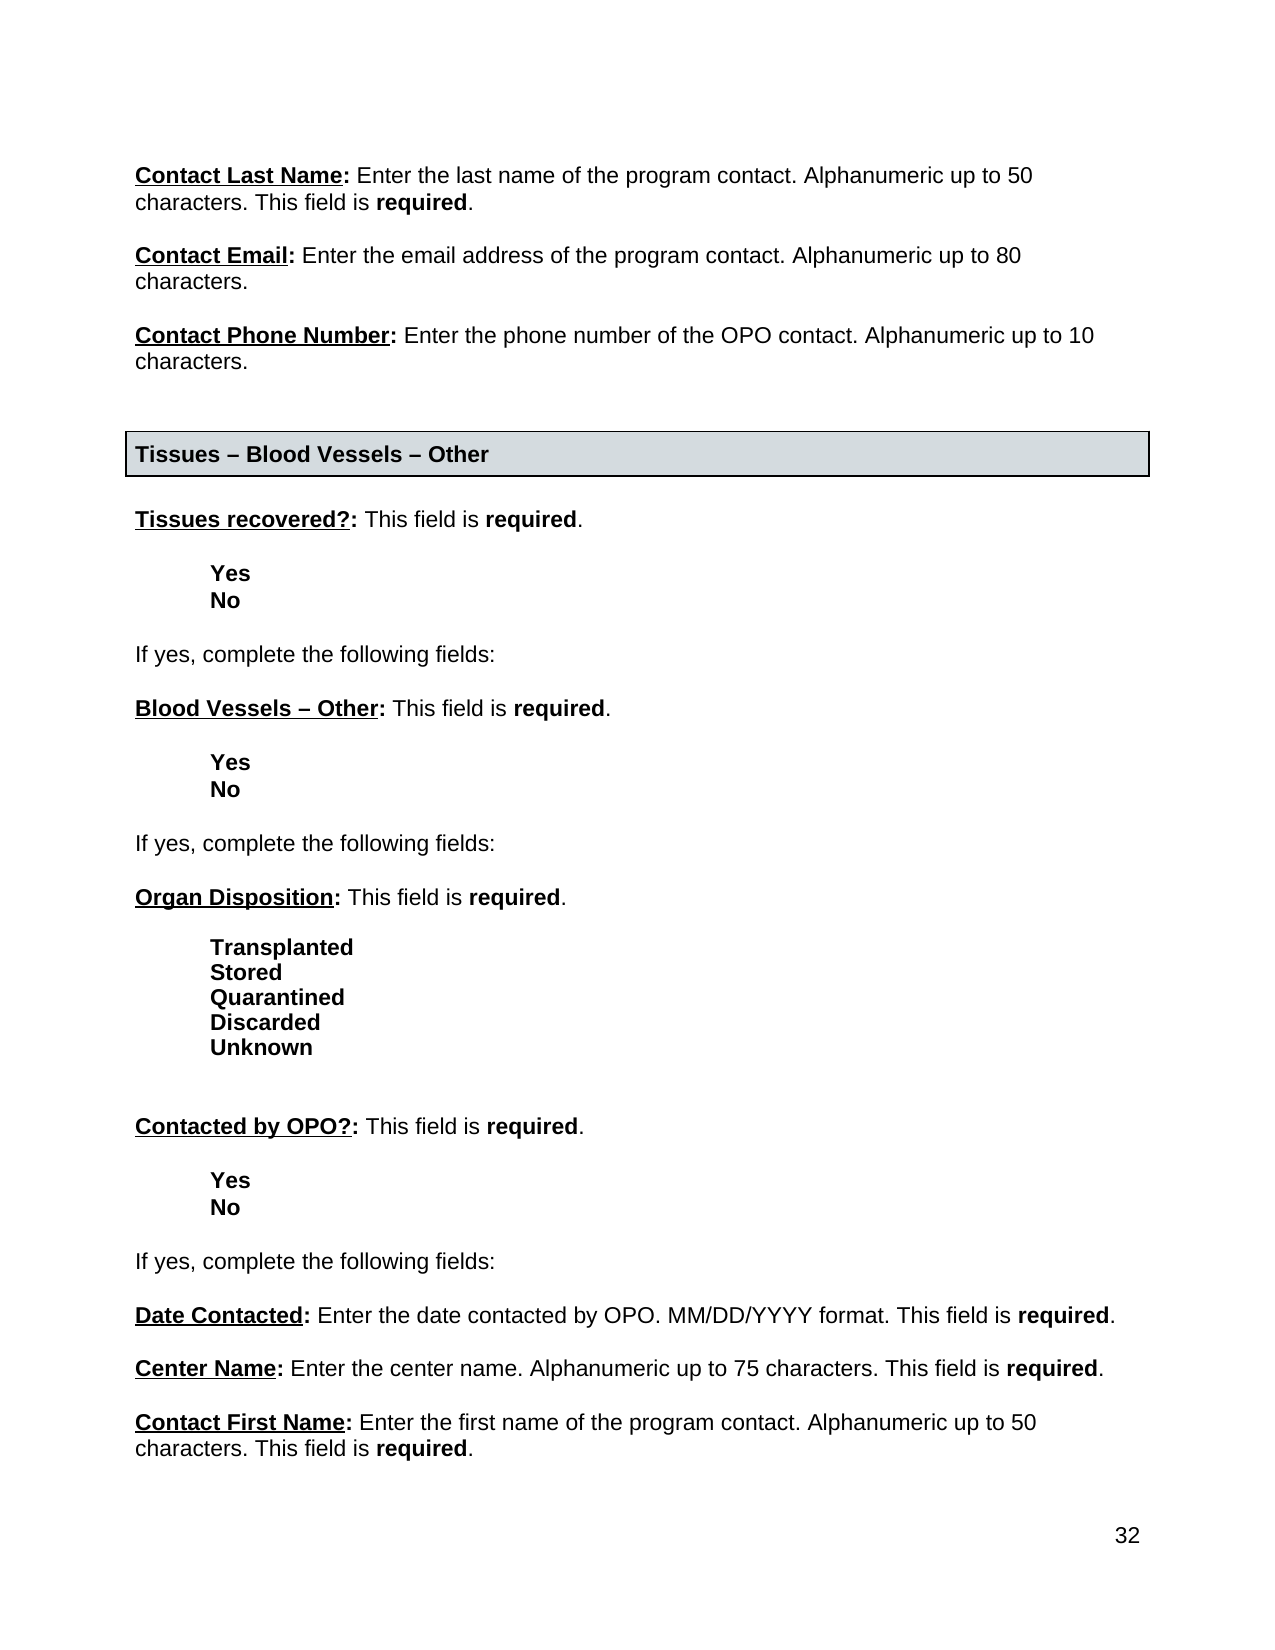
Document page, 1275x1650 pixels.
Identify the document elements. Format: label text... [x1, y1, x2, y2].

text Contact Email: Enter the email address of the program contact. Alphanumeric up to 80 characters. [135, 242, 1140, 321]
text No [210, 1194, 1140, 1220]
text If yes, complete the following fields: [135, 830, 1140, 883]
text No [210, 587, 1140, 613]
text Contacted by OPO?: This field is required. [135, 1113, 1140, 1139]
text If yes, complete the following fields: [135, 641, 1140, 694]
text Date Contacted: Enter the date contacted by OPO. MM/DD/YYYY format. This field is required. [135, 1302, 1140, 1354]
text Contact First Name: Enter the first name of the program contact. Alphanumeric up to 50 characters. This field is required. [135, 1408, 1140, 1461]
text Center Name: Enter the center name. Alphanumeric up to 75 characters. This field is required. [135, 1355, 1140, 1408]
text Transplanted [210, 910, 1140, 960]
text Yes [210, 560, 1140, 586]
text Discarded [210, 1010, 1140, 1035]
text If yes, complete the following fields: [135, 1248, 1140, 1301]
text Stored [210, 960, 1140, 985]
text Tissues recovered?: This field is required. [135, 506, 1140, 532]
text Contact Phone Number: Enter the phone number of the OPO contact. Alphanumeric up to 10 characters. [135, 322, 1140, 374]
text Unknown [210, 1035, 1140, 1085]
text Yes [210, 1167, 1140, 1193]
text No [210, 776, 1140, 802]
text Quarantined [210, 985, 1140, 1010]
text Yes [210, 749, 1140, 775]
text Blood Vessels – Other: This field is required. [135, 695, 1140, 721]
text Organ Disposition: This field is required. [135, 884, 1140, 910]
subtitle Tissues – Blood Vessels – Other [127, 432, 1148, 475]
text Contact Last Name: Enter the last name of the program contact. Alphanumeric up to 50 characters. This field is required. [135, 162, 1140, 241]
